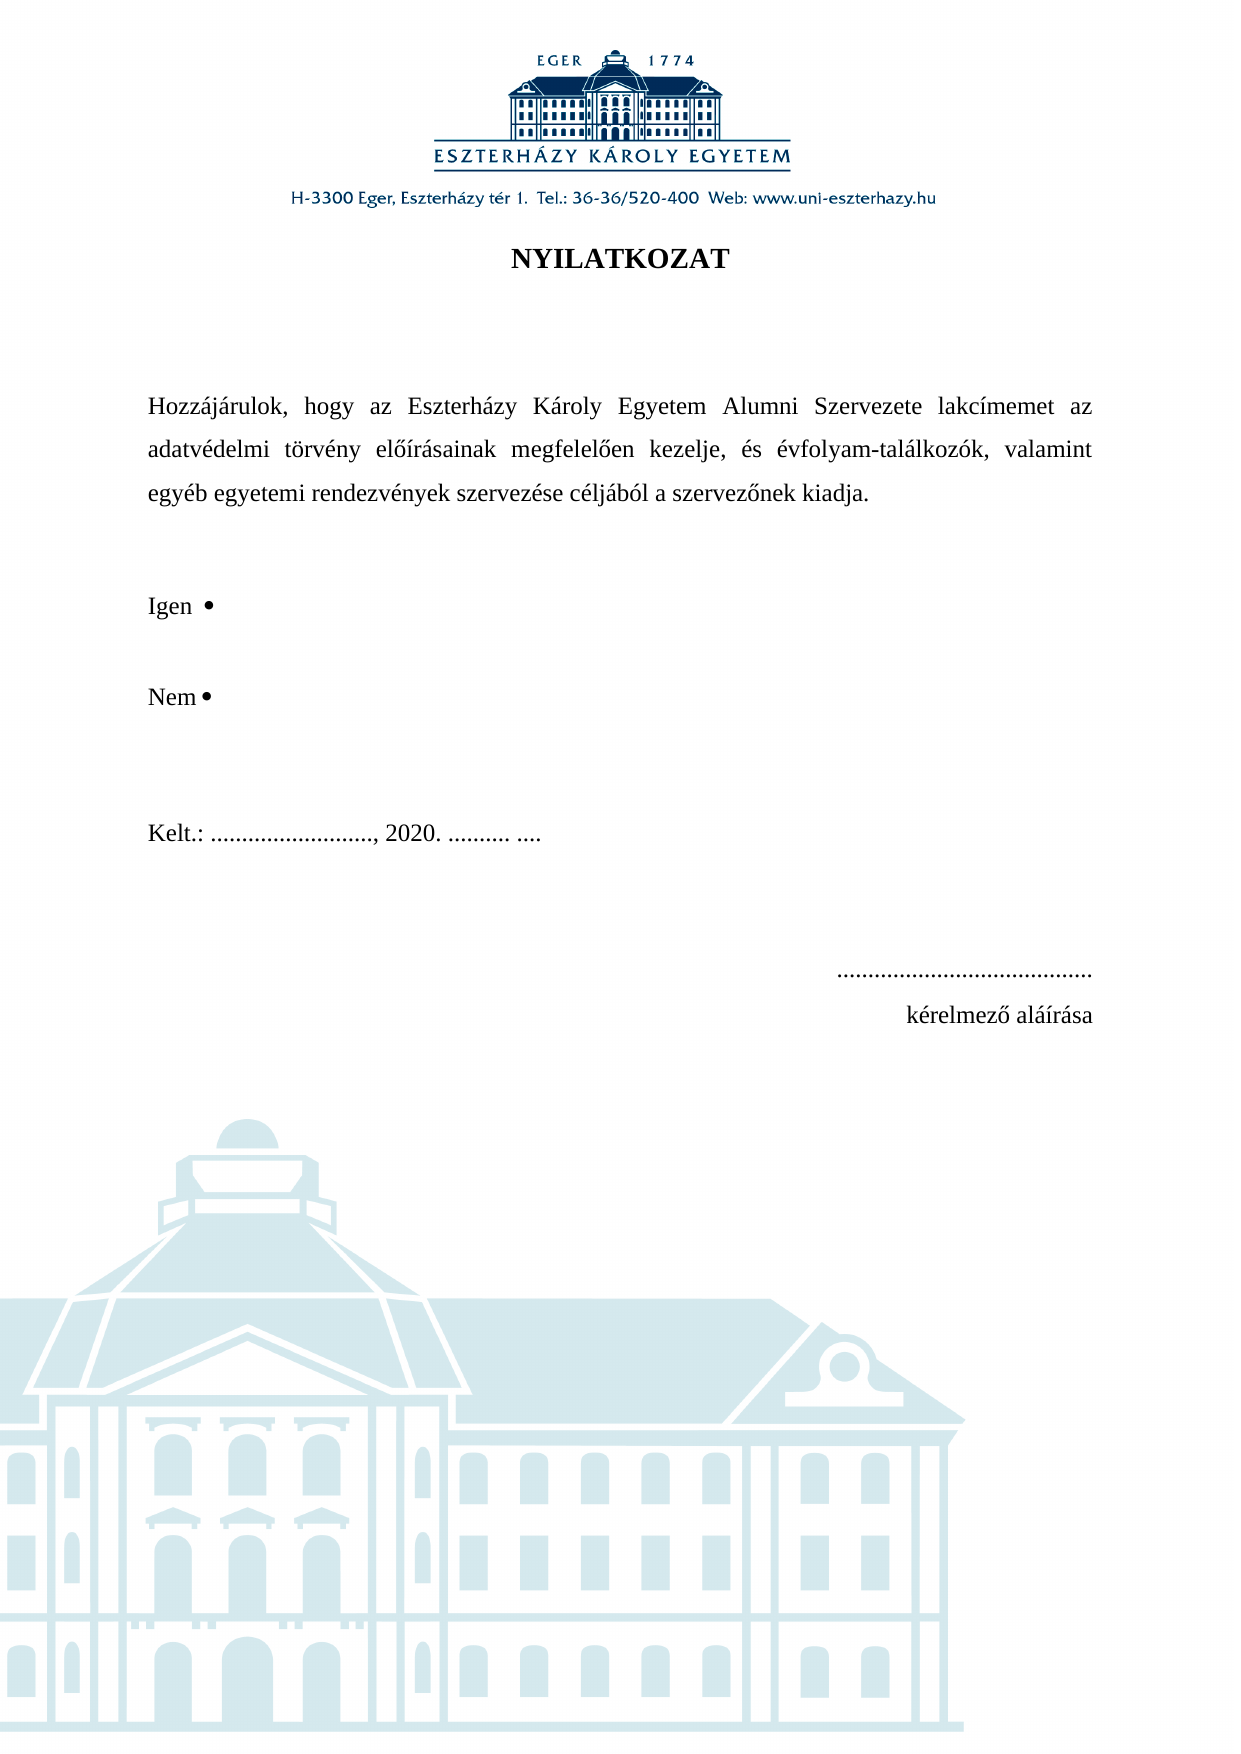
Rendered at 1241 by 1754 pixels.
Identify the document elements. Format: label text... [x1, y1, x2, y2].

text Igen [148, 591, 1093, 620]
text Kelt.: .........................., 2020. .......... .... [148, 818, 1093, 847]
text Nem [148, 682, 1093, 711]
text Hozzájárulok, hogy az Eszterházy Károly Egyetem Alumni Szervezete lakcímemet az adatvédelmi törvény előírásainak megfelelően kezelje, és évfolyam-találkozók, valamint egyéb egyetemi rendezvények szervezése céljából a szervezőnek kiadja. [148, 391, 1093, 506]
text kérelmező aláírása [148, 1000, 1093, 1029]
picture [0, 0, 1235, 1754]
text NYILATKOZAT [148, 241, 1093, 274]
text ......................................... [148, 954, 1093, 983]
